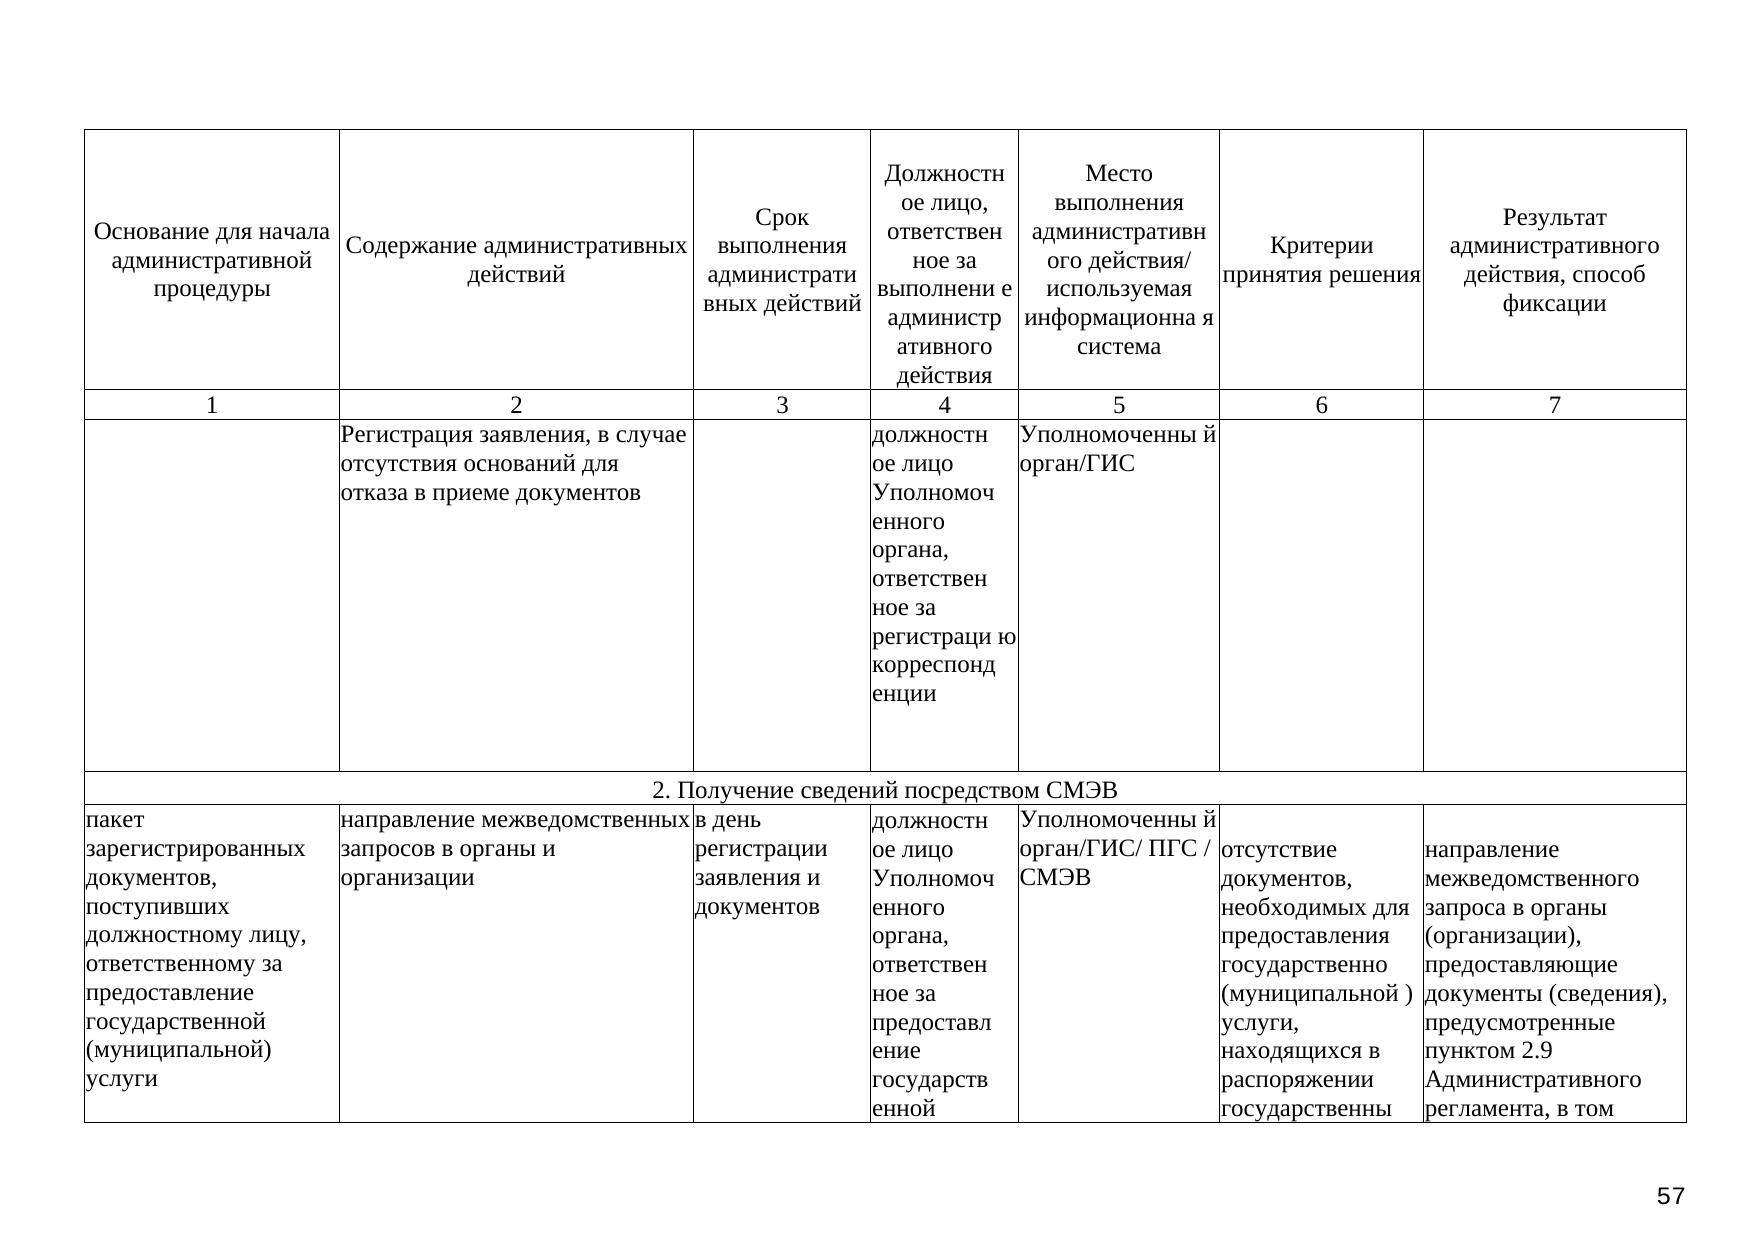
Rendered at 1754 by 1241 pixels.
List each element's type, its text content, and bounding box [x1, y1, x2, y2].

table_cell Уполномоченны й орган/ГИС/ ПГС / СМЭВ [1019, 805, 1219, 1122]
table_cell 2. Получение сведений посредством СМЭВ [85, 772, 1686, 803]
table_cell направление межведомственного запроса в органы (организации), предоставляющие документы (сведения), предусмотренные пунктом 2.9 Административного регламента, в том [1424, 805, 1686, 1122]
table_cell отсутствие документов, необходимых для предоставления государственно (муниципальной ) услуги, находящихся в распоряжении государственны [1220, 805, 1423, 1122]
table_cell 4 [871, 390, 1018, 418]
table_header Основание для начала административной процедуры [85, 130, 339, 388]
table_cell [694, 420, 870, 771]
table_header Результат административного действия, способ фиксации [1424, 130, 1686, 388]
table_cell Регистрация заявления, в случае отсутствия оснований для отказа в приеме документов [340, 420, 693, 771]
table_cell Уполномоченны й орган/ГИС [1019, 420, 1219, 771]
table_cell должностн ое лицо Уполномоч енного органа, ответствен ное за регистраци ю корреспонд енции [871, 420, 1018, 771]
table_cell в день регистрации заявления и документов [694, 805, 870, 1122]
table_header Место выполнения административн ого действия/ используемая информационна я система [1019, 130, 1219, 388]
table_cell 3 [694, 390, 870, 418]
table_cell 6 [1220, 390, 1423, 418]
table_cell 5 [1019, 390, 1219, 418]
table_header Срок выполнения администрати вных действий [694, 130, 870, 388]
table_header Должностн ое лицо, ответствен ное за выполнени е администр ативного действия [871, 130, 1018, 388]
table_cell пакет зарегистрированных документов, поступивших должностному лицу, ответственному за предоставление государственной (муниципальной) услуги [85, 805, 339, 1122]
table_cell должностн ое лицо Уполномоч енного органа, ответствен ное за предоставл ение государств енной [871, 805, 1018, 1122]
table_header Содержание административных действий [340, 130, 693, 388]
table_cell 7 [1424, 390, 1686, 418]
table_cell [85, 420, 339, 771]
table_cell [1424, 420, 1686, 771]
table_cell направление межведомственных запросов в органы и организации [340, 805, 693, 1122]
table_header Критерии принятия решения [1220, 130, 1423, 388]
table_cell 1 [85, 390, 339, 418]
table_cell [1220, 420, 1423, 771]
table_cell 2 [340, 390, 693, 418]
